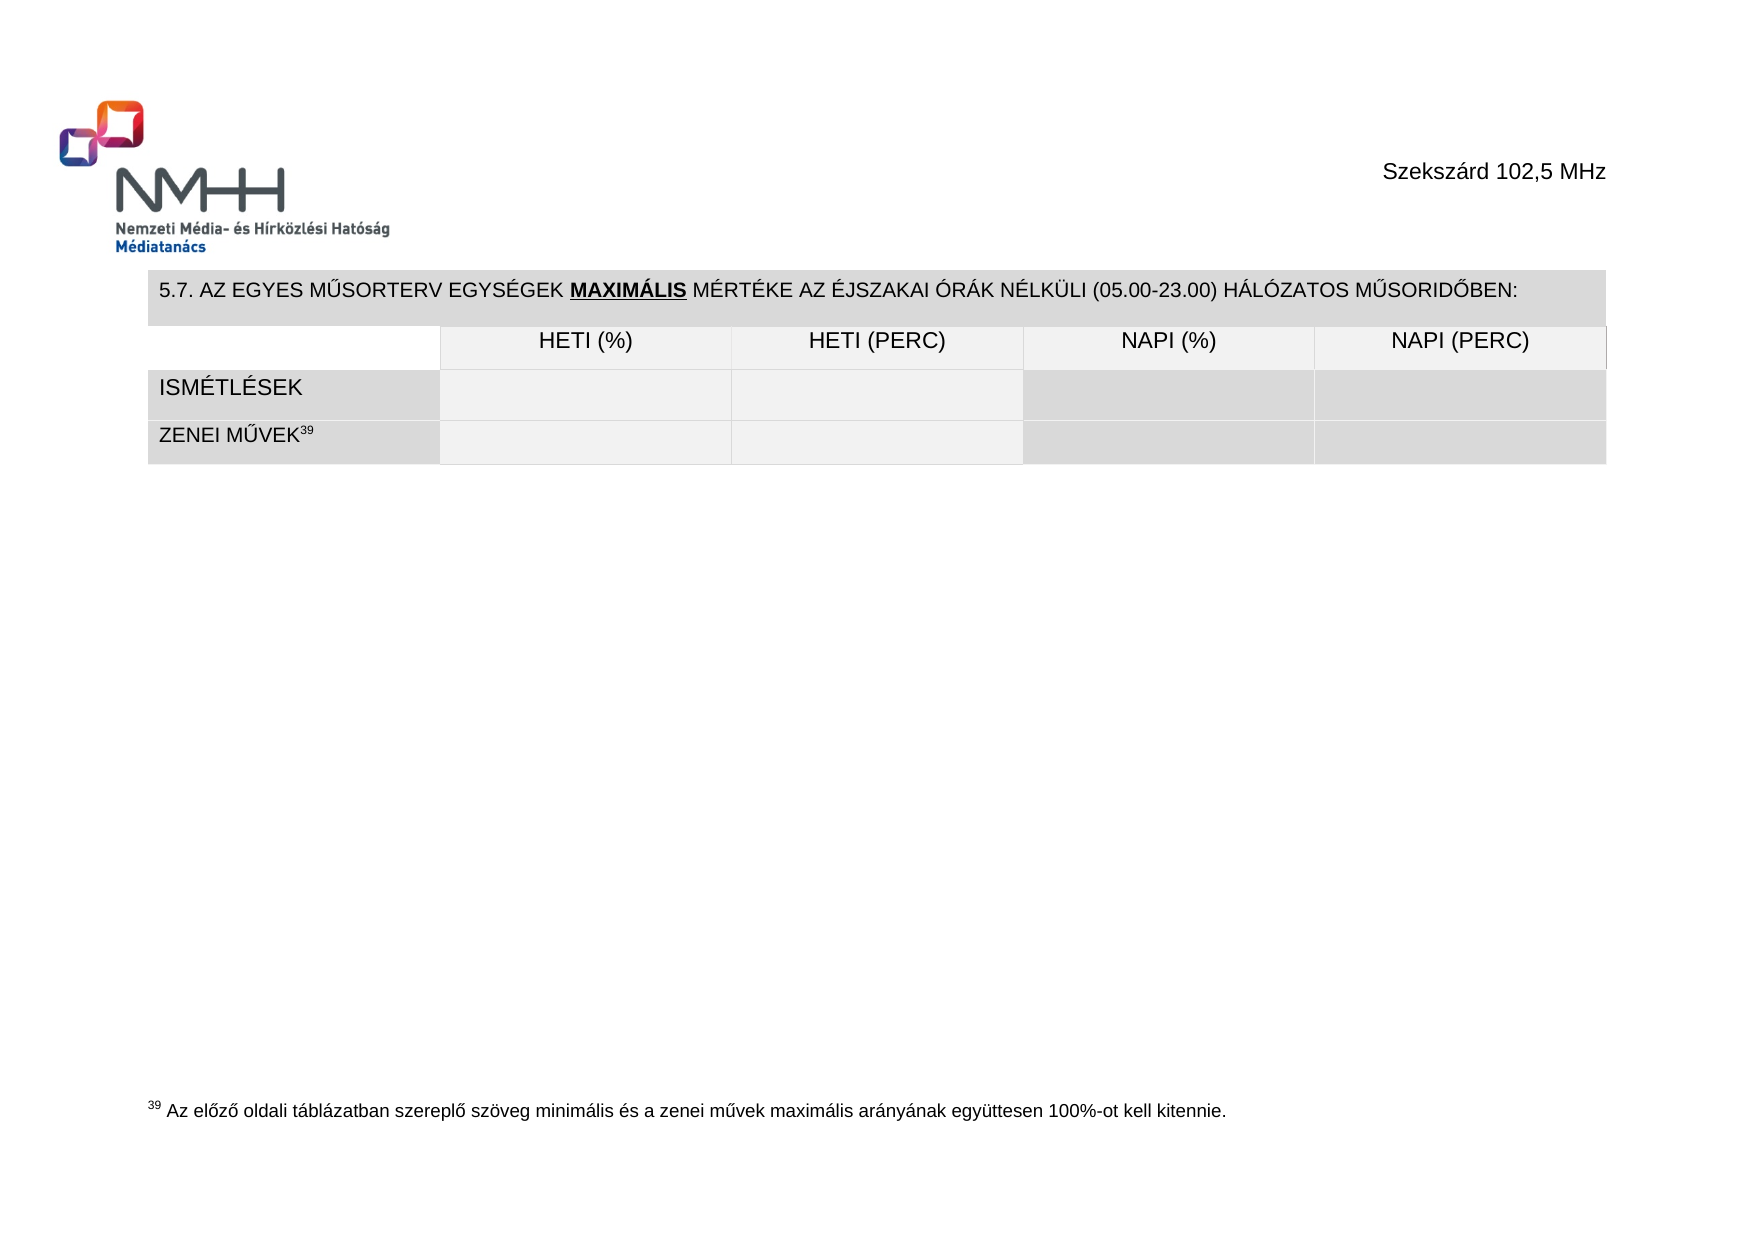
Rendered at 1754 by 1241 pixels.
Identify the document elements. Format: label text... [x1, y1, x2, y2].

table_cell [1024, 421, 1314, 464]
table_cell napi (perc) [1315, 327, 1606, 369]
picture [40, 89, 404, 265]
table_cell heti (perc) [732, 327, 1023, 369]
table_cell napi (%) [1024, 327, 1314, 369]
table_cell Ismétlések [148, 370, 440, 420]
table_cell [440, 370, 731, 420]
table_cell [732, 421, 1023, 464]
table_cell heti (%) [441, 327, 731, 369]
table_header 5.7. az egyes műsorterv egységek maximális mértéke az éjszakai órák nélküli (05.00-23.00) HÁLÓZATOS műsoridőben: [148, 270, 1606, 326]
table_cell [1024, 370, 1314, 420]
table_cell [1315, 421, 1606, 464]
table_cell [148, 326, 440, 369]
table_cell [1315, 370, 1606, 420]
table_cell ZENEi MŰVEK [148, 421, 440, 464]
table_cell [732, 370, 1023, 420]
table_cell [440, 421, 731, 464]
